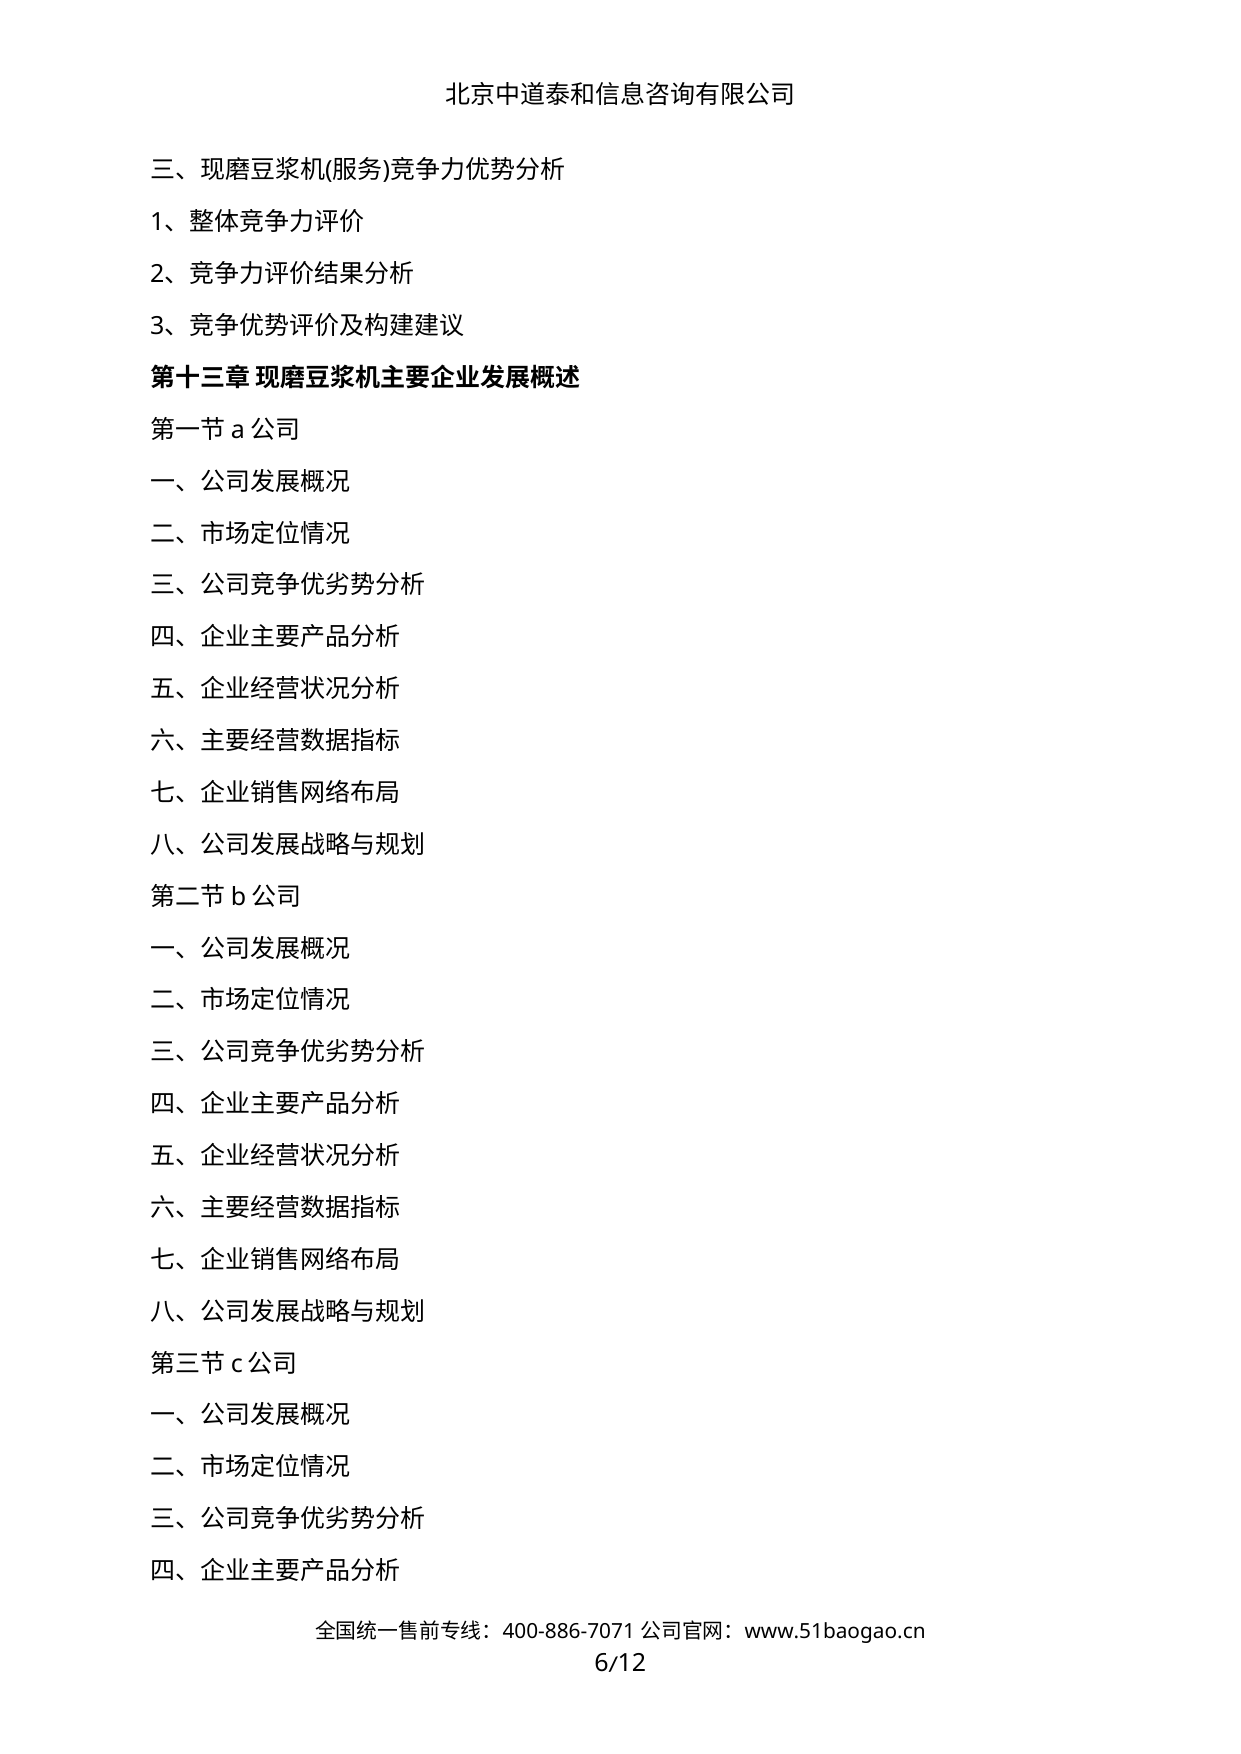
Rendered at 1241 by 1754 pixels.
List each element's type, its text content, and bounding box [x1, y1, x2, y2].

text 二、市场定位情况 [150, 980, 1090, 1016]
text 三、公司竞争优劣势分析 [150, 1032, 1090, 1068]
text 四、企业主要产品分析 [150, 1551, 1090, 1587]
text 第一节 a公司 [150, 409, 1090, 446]
text 四、企业主要产品分析 [150, 1084, 1090, 1120]
text 三、现磨豆浆机(服务)竞争力优势分析 [150, 150, 1090, 186]
text 一、公司发展概况 [150, 928, 1090, 964]
text 三、公司竞争优劣势分析 [150, 1499, 1090, 1535]
text 二、市场定位情况 [150, 513, 1090, 549]
text 五、企业经营状况分析 [150, 1136, 1090, 1172]
text 1、整体竞争力评价 [150, 202, 1090, 238]
text 二、市场定位情况 [150, 1447, 1090, 1483]
text 第三节 c公司 [150, 1343, 1090, 1379]
text 六、主要经营数据指标 [150, 1187, 1090, 1224]
text 2、竞争力评价结果分析 [150, 254, 1090, 290]
text 第十三章 现磨豆浆机主要企业发展概述 [150, 357, 1090, 394]
text 一、公司发展概况 [150, 1395, 1090, 1431]
text 3、竞争优势评价及构建建议 [150, 306, 1090, 342]
text 六、主要经营数据指标 [150, 721, 1090, 757]
text 七、企业销售网络布局 [150, 1239, 1090, 1276]
text 三、公司竞争优劣势分析 [150, 565, 1090, 601]
text 七、企业销售网络布局 [150, 772, 1090, 809]
text 八、公司发展战略与规划 [150, 824, 1090, 861]
text 一、公司发展概况 [150, 461, 1090, 497]
text 第二节 b公司 [150, 876, 1090, 912]
text 八、公司发展战略与规划 [150, 1291, 1090, 1327]
text 五、企业经营状况分析 [150, 669, 1090, 705]
text 四、企业主要产品分析 [150, 617, 1090, 653]
